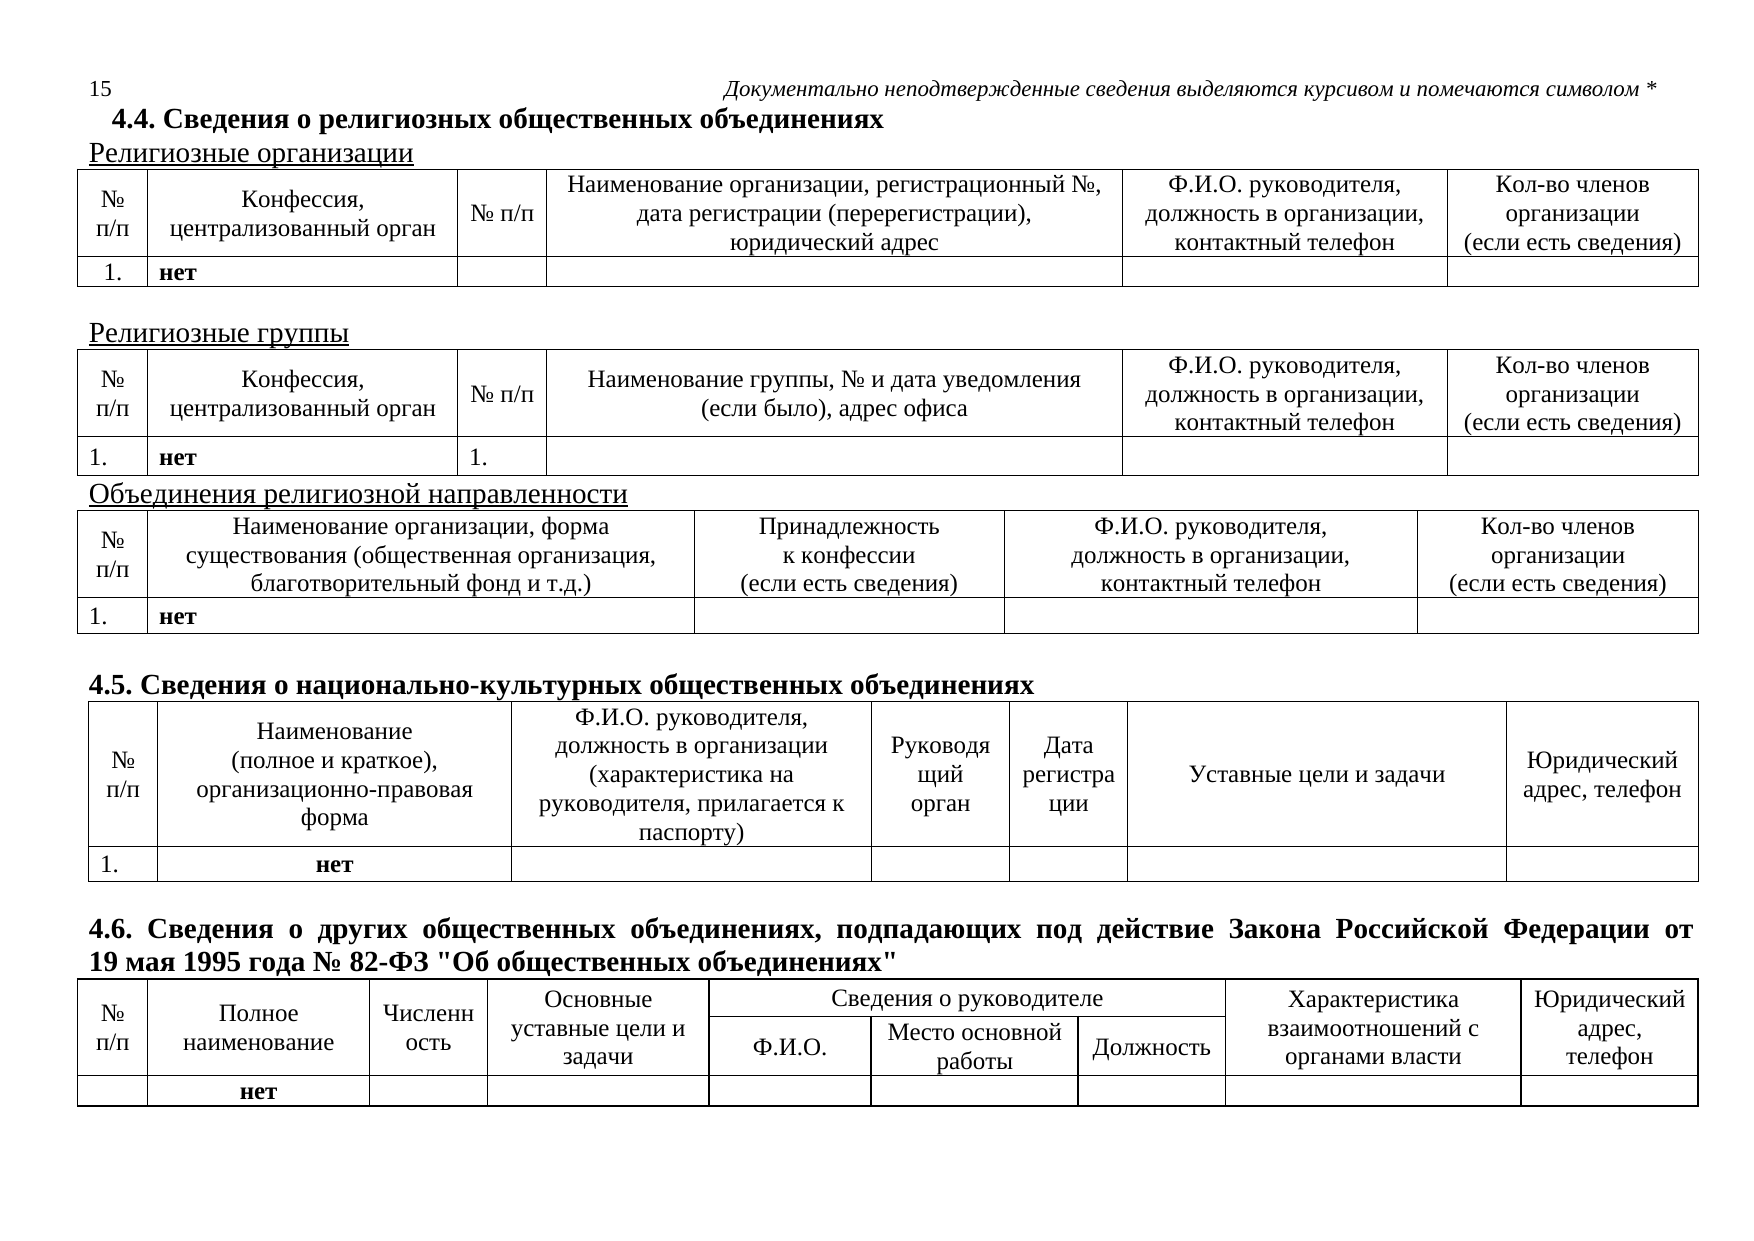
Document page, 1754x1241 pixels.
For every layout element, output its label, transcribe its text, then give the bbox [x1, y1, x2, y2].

table_cell [1123, 437, 1447, 475]
table_cell [695, 598, 1004, 633]
text Объединения религиозной направленности [89, 476, 1695, 510]
table_header Наименование группы, № и дата уведомления (если было), адрес офиса [547, 350, 1122, 436]
table_cell [488, 1076, 708, 1105]
table_cell [1123, 257, 1447, 286]
table_header Принадлежность к конфессии (если есть сведения) [695, 511, 1004, 597]
table_header Наименование (полное и краткое), организационно-правовая форма [158, 702, 511, 846]
text 4.4. Сведения о религиозных общественных объединениях [89, 101, 1695, 135]
table_header Кол-во членов организации (если есть сведения) [1448, 350, 1698, 436]
table_header № п/п [78, 980, 147, 1075]
table_header № п/п [89, 702, 157, 846]
table_header Наименование организации, форма существования (общественная организация, благотворительный фонд и т.д.) [148, 511, 694, 597]
table_cell 1. [458, 437, 546, 475]
table_cell [1448, 257, 1698, 286]
table_cell нет [148, 257, 457, 286]
table_cell Место основной работы [872, 1017, 1077, 1075]
table_cell [370, 1076, 487, 1105]
table_header Ф.И.О. руководителя, должность в организации, контактный телефон [1123, 350, 1447, 436]
table_cell [547, 257, 1122, 286]
table_cell 1. [78, 257, 147, 286]
table_header № п/п [458, 350, 546, 436]
table_header Кол-во членов организации (если есть сведения) [1448, 170, 1698, 256]
text Религиозные группы [89, 315, 1695, 349]
table_cell Должность [1079, 1017, 1225, 1075]
table_cell нет [158, 847, 511, 881]
table_cell [1418, 598, 1698, 633]
table_header Численность [370, 980, 487, 1075]
table_cell нет [148, 437, 457, 475]
table_header Юридический адрес, телефон [1507, 702, 1698, 846]
table_header Основные уставные цели и задачи [488, 980, 708, 1075]
table_header № п/п [78, 350, 147, 436]
table_header Наименование организации, регистрационный №, дата регистрации (перерегистрации), юридический адрес [547, 170, 1122, 256]
table_cell [1226, 1076, 1520, 1105]
table_cell [872, 847, 1009, 881]
table_header № п/п [78, 170, 147, 256]
table_cell [1079, 1076, 1225, 1105]
table_header Конфессия, централизованный орган [148, 350, 457, 436]
table_cell [1010, 847, 1127, 881]
table_header Кол-во членов организации (если есть сведения) [1418, 511, 1698, 597]
table_cell [78, 1076, 147, 1105]
text 4.5. Сведения о национально-культурных общественных объединениях [89, 667, 1695, 701]
table_header № п/п [78, 511, 147, 597]
table_header Сведения о руководителе [710, 980, 1225, 1016]
table_header Конфессия, централизованный орган [148, 170, 457, 256]
text Религиозные организации [89, 135, 1695, 168]
table_cell 1. [78, 437, 147, 475]
table_header Ф.И.О. руководителя, должность в организации (характеристика на руководителя, прилагается к паспорту) [512, 702, 871, 846]
table_cell [1522, 1076, 1697, 1105]
subtitle 4.6. Сведения о других общественных объединениях, подпадающих под действие Закона Российской Федерации от 19 мая 1995 года № 82-ФЗ "Об общественных объединениях" [89, 911, 1695, 978]
table_header Полное наименование [148, 980, 369, 1075]
table_cell нет [148, 598, 694, 633]
table_header Ф.И.О. руководителя, должность в организации, контактный телефон [1123, 170, 1447, 256]
table_cell нет [148, 1076, 369, 1105]
table_cell 1. [89, 847, 157, 881]
table_cell [710, 1076, 870, 1105]
table_cell [512, 847, 871, 881]
table_header Дата регистрации [1010, 702, 1127, 846]
table_cell [1128, 847, 1506, 881]
table_header Ф.И.О. руководителя, должность в организации, контактный телефон [1005, 511, 1417, 597]
table_cell 1. [78, 598, 147, 633]
table_header № п/п [458, 170, 546, 256]
table_header Юридический адрес, телефон [1522, 980, 1697, 1075]
table_cell [872, 1076, 1077, 1105]
table_cell [458, 257, 546, 286]
table_header Руководящий орган [872, 702, 1009, 846]
table_cell [1448, 437, 1698, 475]
table_cell Ф.И.О. [710, 1017, 870, 1075]
table_header Уставные цели и задачи [1128, 702, 1506, 846]
table_cell [547, 437, 1122, 475]
table_header Характеристика взаимоотношений с органами власти [1226, 980, 1520, 1075]
table_cell [1507, 847, 1698, 881]
table_cell [1005, 598, 1417, 633]
